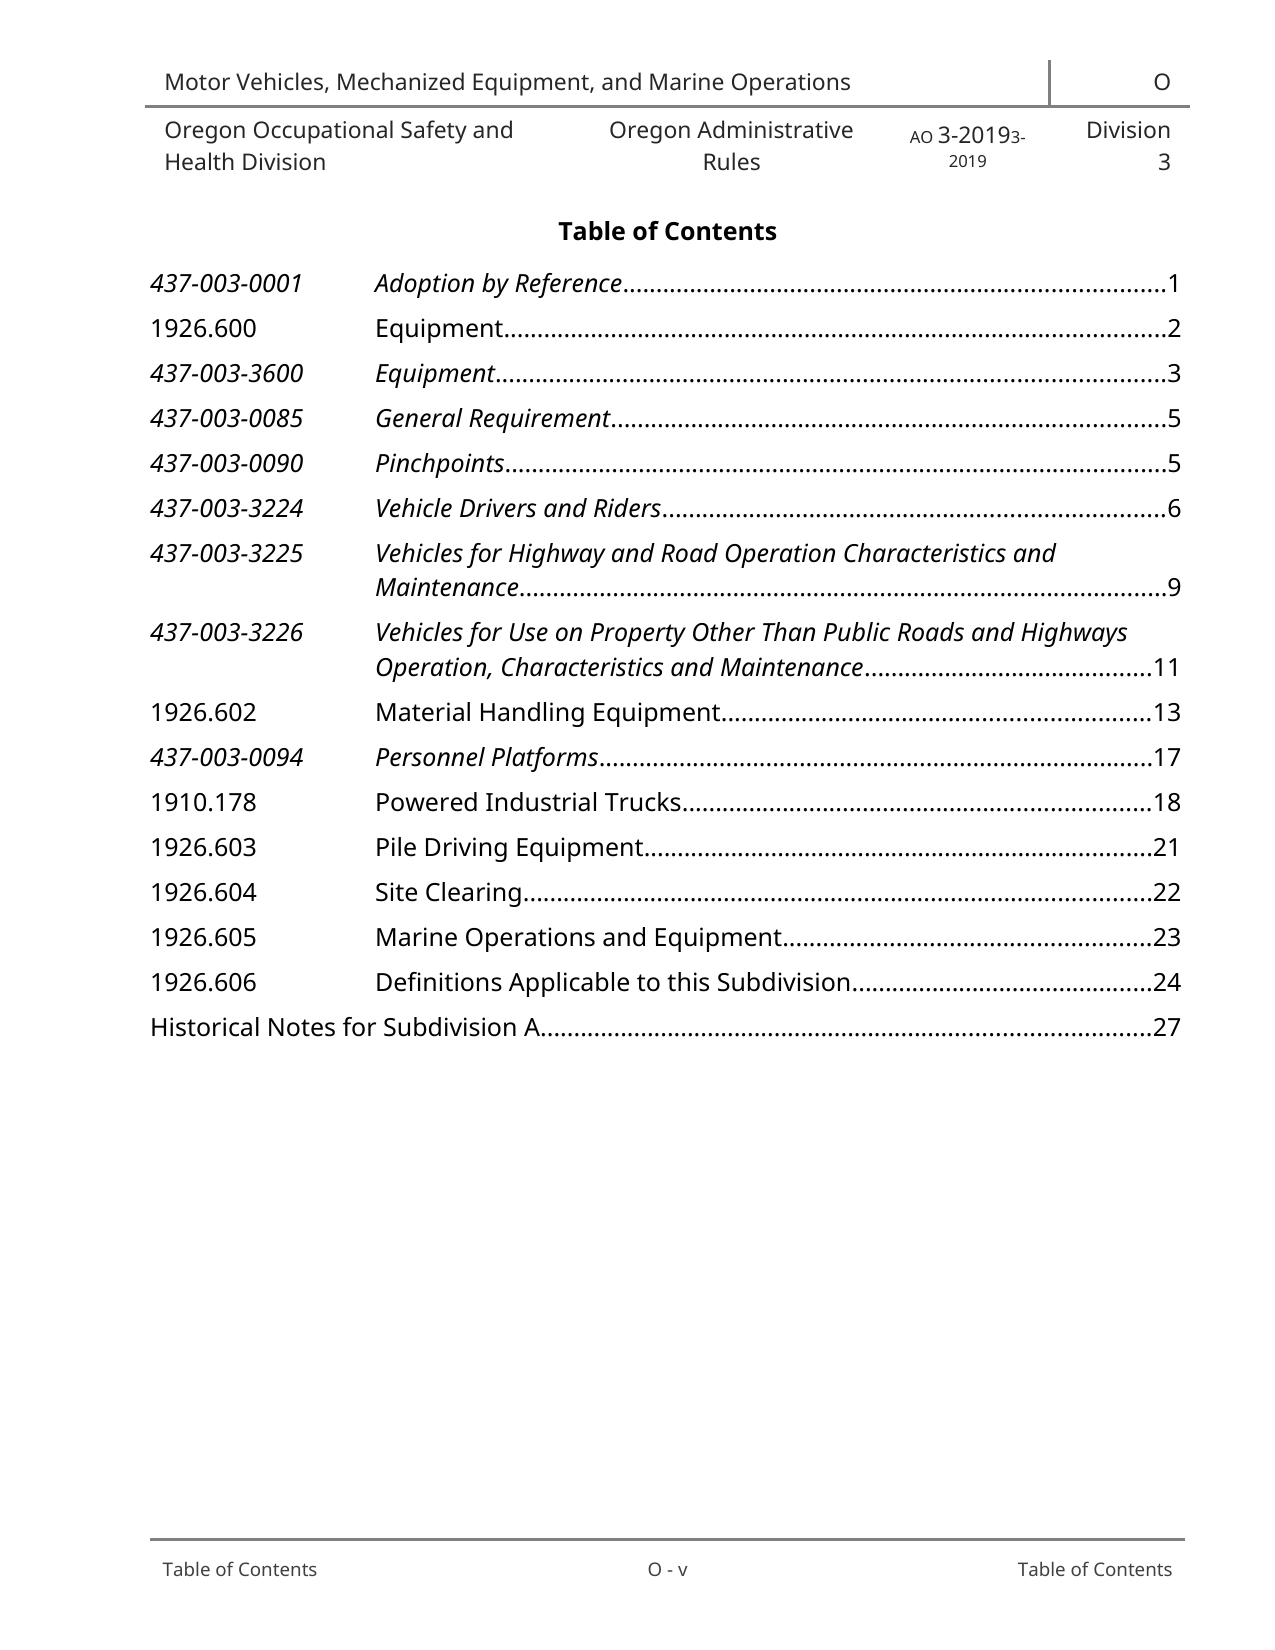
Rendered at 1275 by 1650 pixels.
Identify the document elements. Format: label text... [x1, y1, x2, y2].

subtitle Table of Contents [150, 139, 1185, 247]
